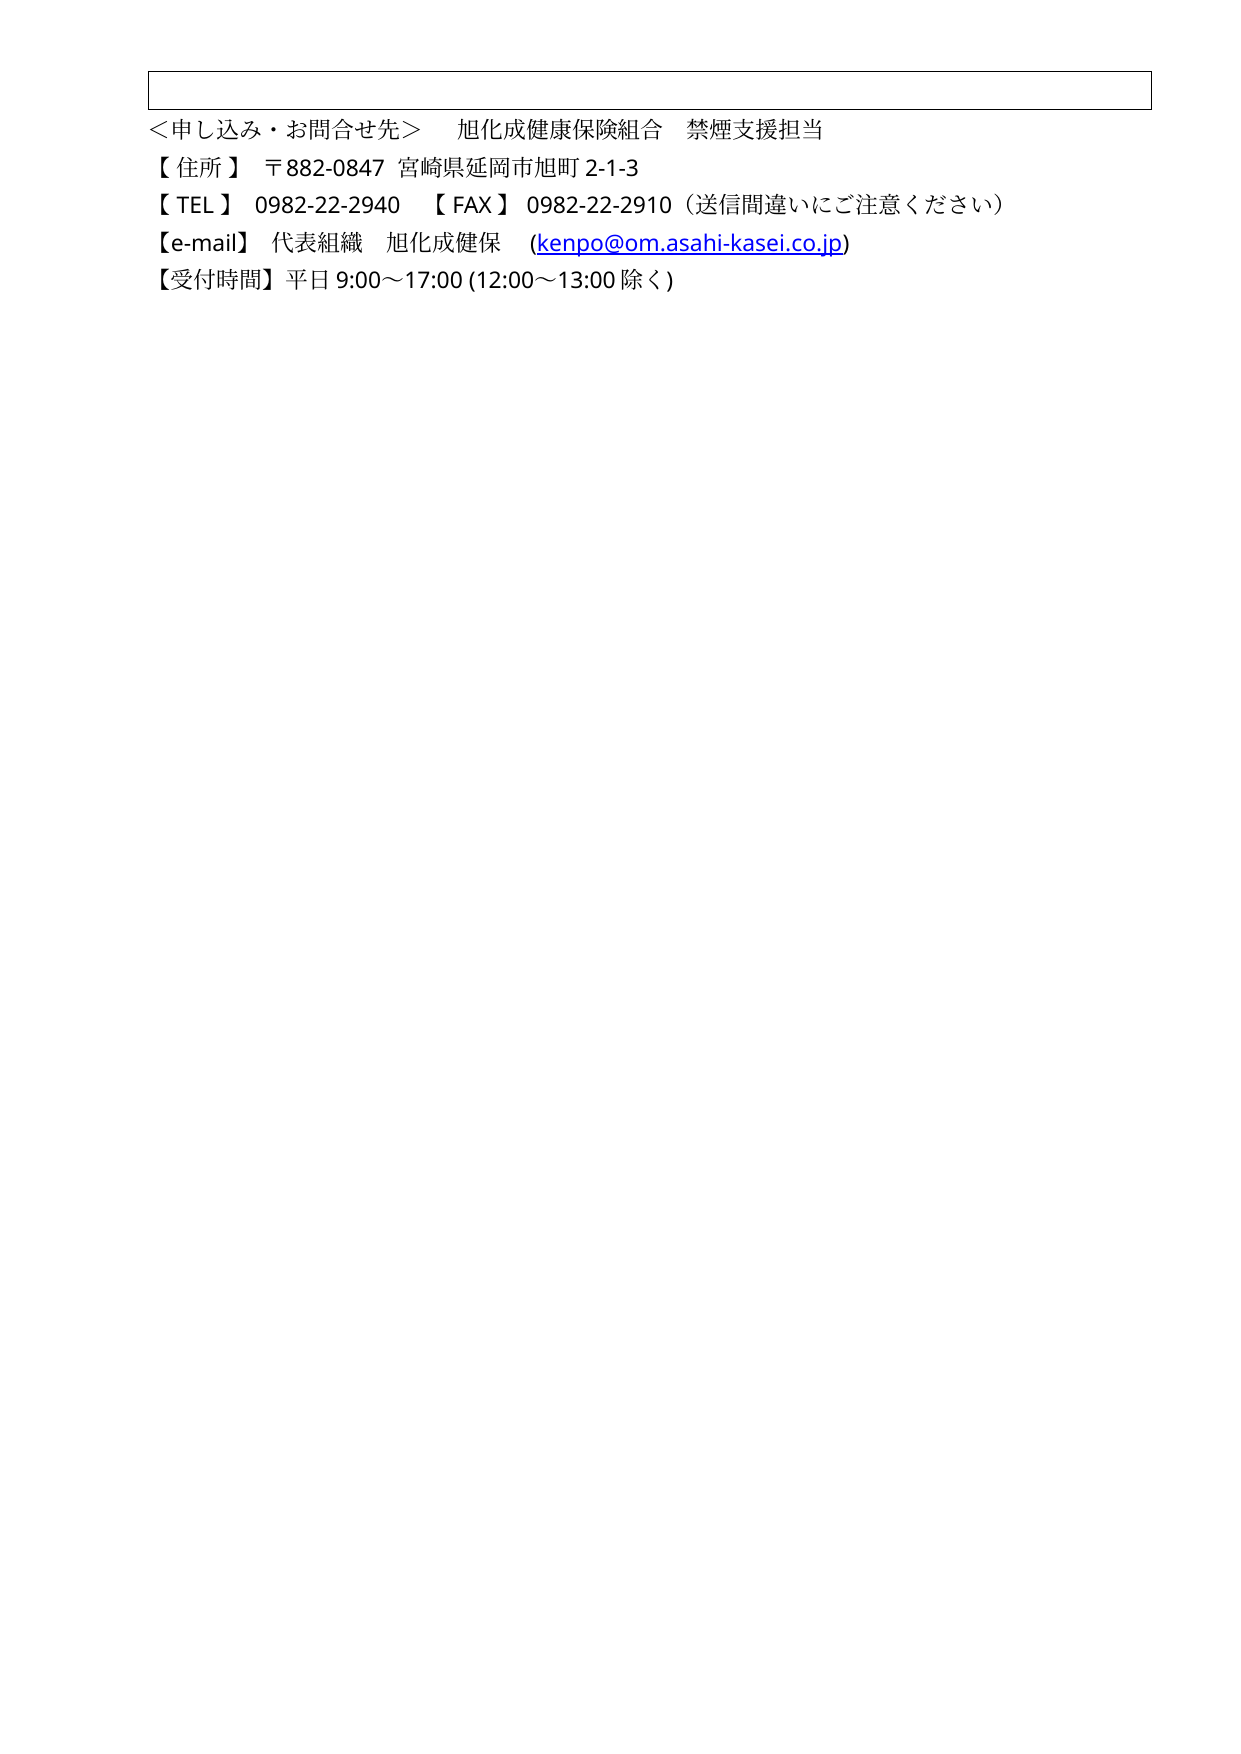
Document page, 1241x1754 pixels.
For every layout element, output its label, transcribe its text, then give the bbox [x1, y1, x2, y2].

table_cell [149, 72, 1151, 109]
text 【受付時間】平日9:00～17:00 (12:00～13:00除く) [148, 260, 1152, 298]
text ＜申し込み・お問合せ先＞ 旭化成健康保険組合 禁煙支援担当 [148, 110, 1152, 148]
text 【e-mail】 代表組織 旭化成健保 (kenpo@om.asahi-kasei.co.jp) [148, 223, 1152, 260]
text 【 住所 】 〒882-0847 宮崎県延岡市旭町2-1-3 [148, 148, 1152, 185]
text 【 TEL 】 0982-22-2940 【 FAX 】 0982-22-2910（送信間違いにご注意ください） [148, 185, 1152, 223]
